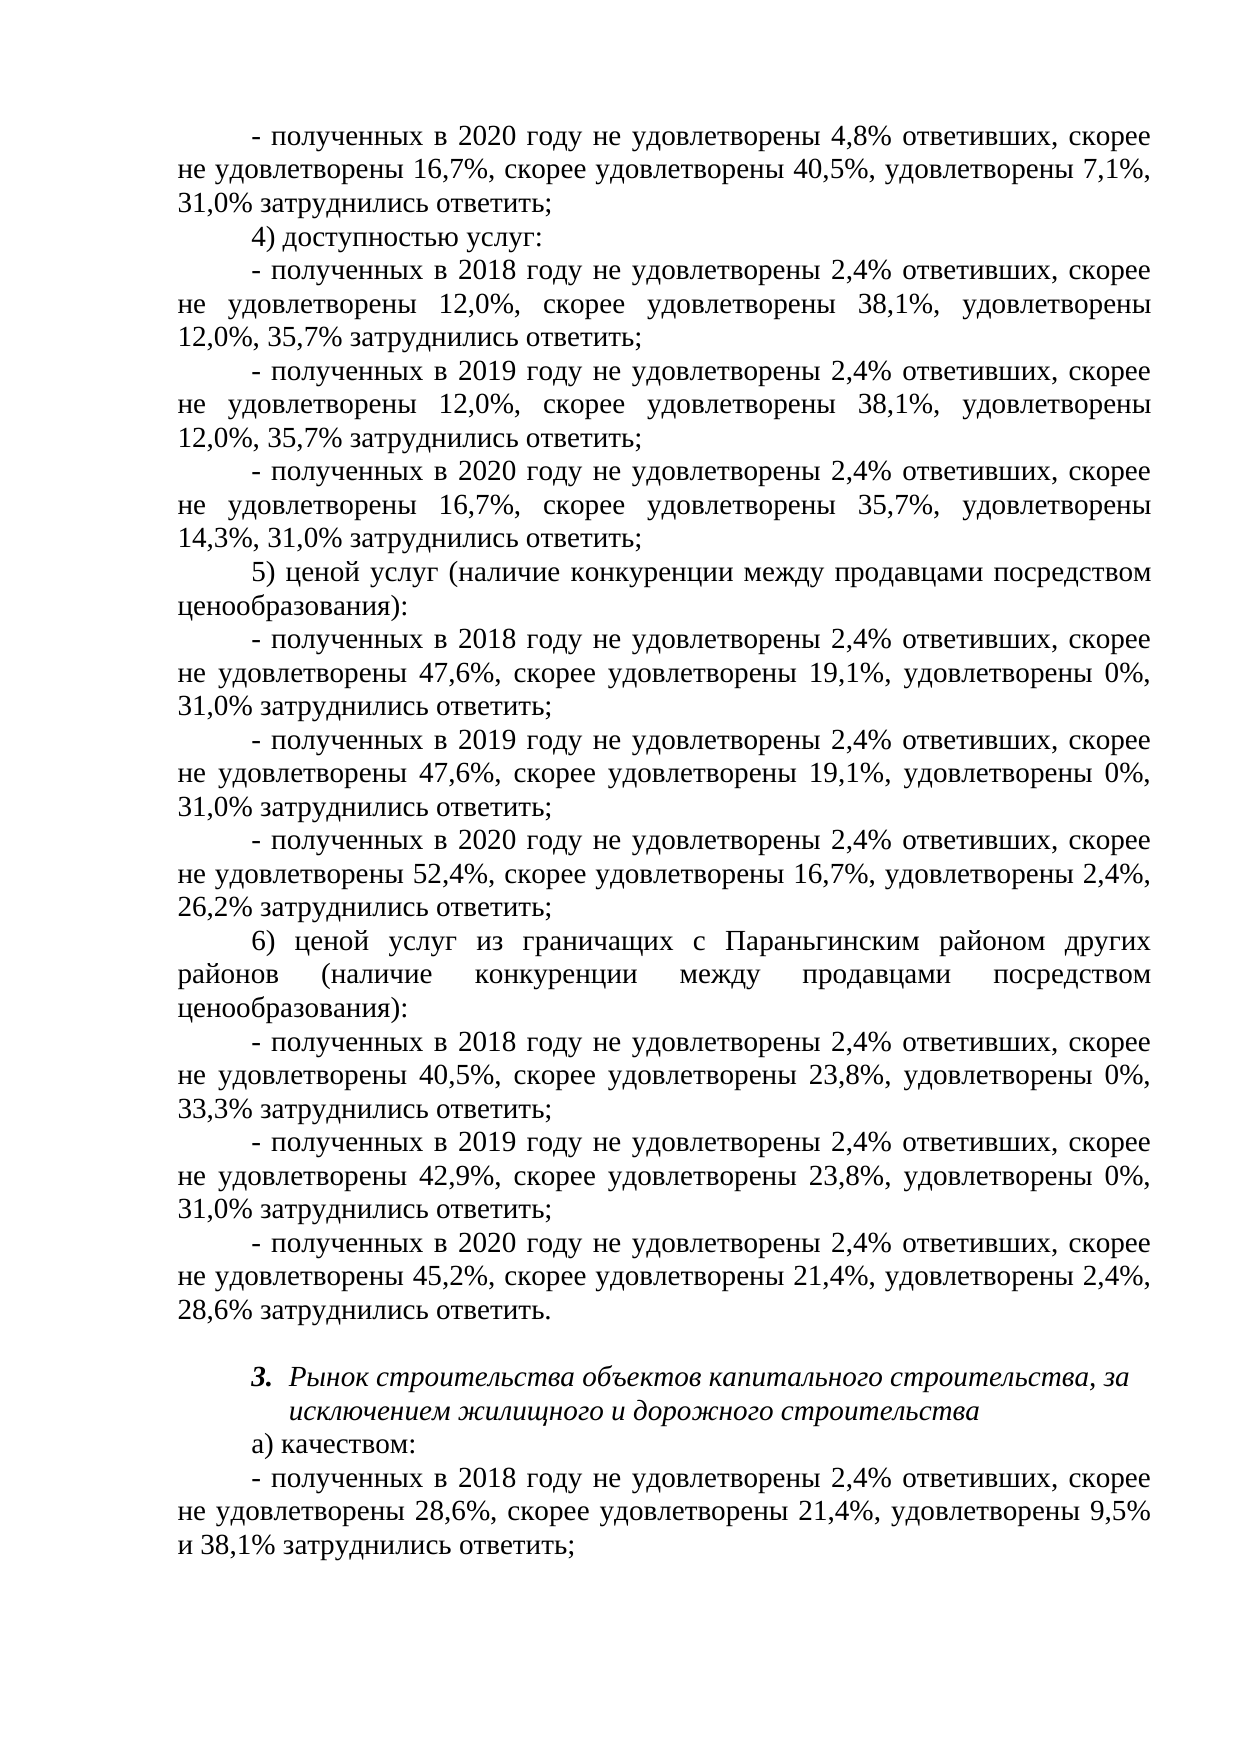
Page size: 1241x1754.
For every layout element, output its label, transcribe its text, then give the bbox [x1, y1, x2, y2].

text - полученных в 2019 году не удовлетворены 2,4% ответивших, скорее не удовлетворены 47,6%, скорее удовлетворены 19,1%, удовлетворены 0%, 31,0% затруднились ответить; [177, 722, 1152, 822]
text а) качеством: [177, 1426, 1152, 1460]
text - полученных в 2020 году не удовлетворены 2,4% ответивших, скорее не удовлетворены 16,7%, скорее удовлетворены 35,7%, удовлетворены 14,3%, 31,0% затруднились ответить; [177, 453, 1152, 554]
text - полученных в 2020 году не удовлетворены 2,4% ответивших, скорее не удовлетворены 45,2%, скорее удовлетворены 21,4%, удовлетворены 2,4%, 28,6% затруднились ответить. [177, 1225, 1152, 1326]
text 4) доступностью услуг: [177, 219, 1152, 252]
list Рынок строительства объектов капитального строительства, за исключением жилищного и дорожного строительства [251, 1359, 1152, 1426]
text - полученных в 2020 году не удовлетворены 4,8% ответивших, скорее не удовлетворены 16,7%, скорее удовлетворены 40,5%, удовлетворены 7,1%, 31,0% затруднились ответить; [177, 118, 1152, 219]
text - полученных в 2018 году не удовлетворены 2,4% ответивших, скорее не удовлетворены 12,0%, скорее удовлетворены 38,1%, удовлетворены 12,0%, 35,7% затруднились ответить; [177, 252, 1152, 353]
text 5) ценой услуг (наличие конкуренции между продавцами посредством ценообразования): [177, 554, 1152, 621]
text - полученных в 2018 году не удовлетворены 2,4% ответивших, скорее не удовлетворены 28,6%, скорее удовлетворены 21,4%, удовлетворены 9,5% и 38,1% затруднились ответить; [177, 1460, 1152, 1560]
text - полученных в 2018 году не удовлетворены 2,4% ответивших, скорее не удовлетворены 47,6%, скорее удовлетворены 19,1%, удовлетворены 0%, 31,0% затруднились ответить; [177, 621, 1152, 722]
text - полученных в 2018 году не удовлетворены 2,4% ответивших, скорее не удовлетворены 40,5%, скорее удовлетворены 23,8%, удовлетворены 0%, 33,3% затруднились ответить; [177, 1024, 1152, 1124]
text 6) ценой услуг из граничащих с Параньгинским районом других районов (наличие конкуренции между продавцами посредством ценообразования): [177, 923, 1152, 1024]
text - полученных в 2020 году не удовлетворены 2,4% ответивших, скорее не удовлетворены 52,4%, скорее удовлетворены 16,7%, удовлетворены 2,4%, 26,2% затруднились ответить; [177, 822, 1152, 923]
text - полученных в 2019 году не удовлетворены 2,4% ответивших, скорее не удовлетворены 12,0%, скорее удовлетворены 38,1%, удовлетворены 12,0%, 35,7% затруднились ответить; [177, 353, 1152, 453]
text - полученных в 2019 году не удовлетворены 2,4% ответивших, скорее не удовлетворены 42,9%, скорее удовлетворены 23,8%, удовлетворены 0%, 31,0% затруднились ответить; [177, 1124, 1152, 1225]
